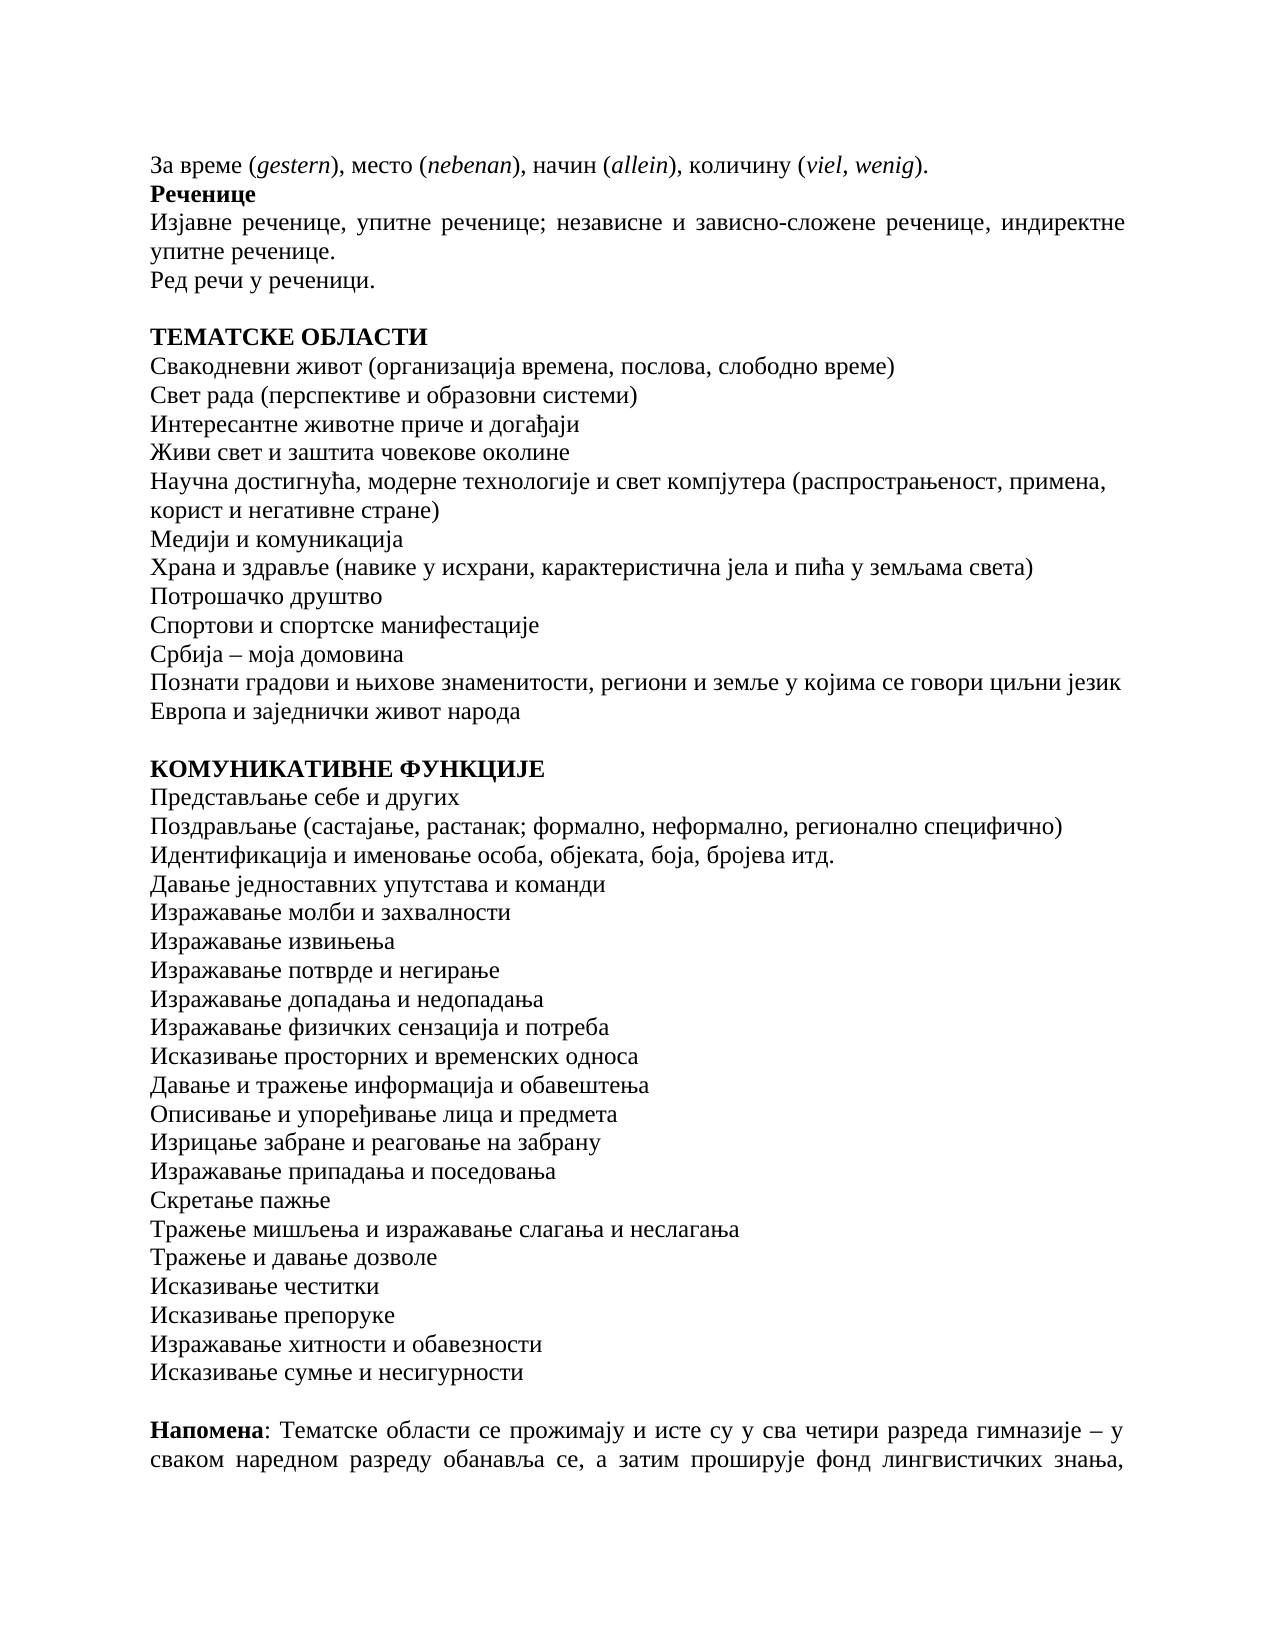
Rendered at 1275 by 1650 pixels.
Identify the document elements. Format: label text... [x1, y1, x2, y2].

text Изражавање потврде и негирање [150, 955, 1125, 984]
text Давање и тражење информација и обавештења [150, 1070, 1125, 1099]
text Изражавање припадања и поседовања [150, 1156, 1125, 1185]
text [150, 1415, 1125, 1472]
text Свет рада (перспективе и образовни системи) [150, 380, 1125, 409]
text Спортови и спортске манифестације [150, 610, 1125, 639]
text Изражавање физичких сензација и потреба [150, 1012, 1125, 1041]
text Ред речи у реченици. [150, 265, 1125, 294]
text Храна и здравље (навике у исхрани, карактеристична јела и пића у земљама света) [150, 552, 1125, 581]
text Исказивање просторних и временских односа [150, 1041, 1125, 1070]
text Скретање пажње [150, 1185, 1125, 1214]
text Изражавање допадања и недопадања [150, 984, 1125, 1012]
text КОМУНИКАТИВНЕ ФУНКЦИЈЕ [150, 754, 1125, 782]
text Представљање себе и других [150, 782, 1125, 811]
text Интересантне животне приче и догађаји [150, 409, 1125, 437]
text Исказивање сумње и несигурности [150, 1357, 1125, 1386]
text Изрицање забране и реаговање на забрану [150, 1127, 1125, 1156]
text Изражавање извињења [150, 926, 1125, 955]
text Европа и заједнички живот народа [150, 696, 1125, 725]
text За време (gestern), место (nebenan), начин (allein), количину (viel, wenig). [150, 150, 1125, 179]
text Живи свет и заштита човекове околине [150, 437, 1125, 466]
text Научна достигнућа, модерне технологије и свет компјутера (распрострањеност, примена, корист и негативне стране) [150, 466, 1125, 524]
text Тражење мишљења и изражавање слагања и неслагања [150, 1214, 1125, 1242]
text Изражавање хитности и обавезности [150, 1329, 1125, 1357]
text Поздрављање (састајање, растанак; формално, неформално, регионално специфично) [150, 811, 1125, 840]
text Познати градови и њихове знаменитости, региони и земље у којима се говори циљни језик [150, 667, 1125, 696]
text Изражавање молби и захвалности [150, 897, 1125, 926]
text Медији и комуникација [150, 524, 1125, 552]
text Тражење и давање дозволе [150, 1242, 1125, 1271]
text Исказивање препоруке [150, 1300, 1125, 1329]
text Изјавне реченице, упитне реченице; независне и зависно-сложене реченице, индиректне упитне реченице. [150, 207, 1125, 265]
text Потрошачко друштво [150, 581, 1125, 610]
text Описивање и упоређивање лица и предмета [150, 1099, 1125, 1127]
text Идентификација и именовање особа, објеката, боја, бројева итд. [150, 840, 1125, 869]
text Србија – моја домовина [150, 639, 1125, 667]
text ТЕМАТСКЕ ОБЛАСТИ [150, 322, 1125, 351]
text Исказивање честитки [150, 1271, 1125, 1300]
text Свакодневни живот (организација времена, послова, слободно време) [150, 351, 1125, 380]
text Реченице [150, 179, 1125, 207]
text Давање једноставних упутстава и команди [150, 869, 1125, 897]
